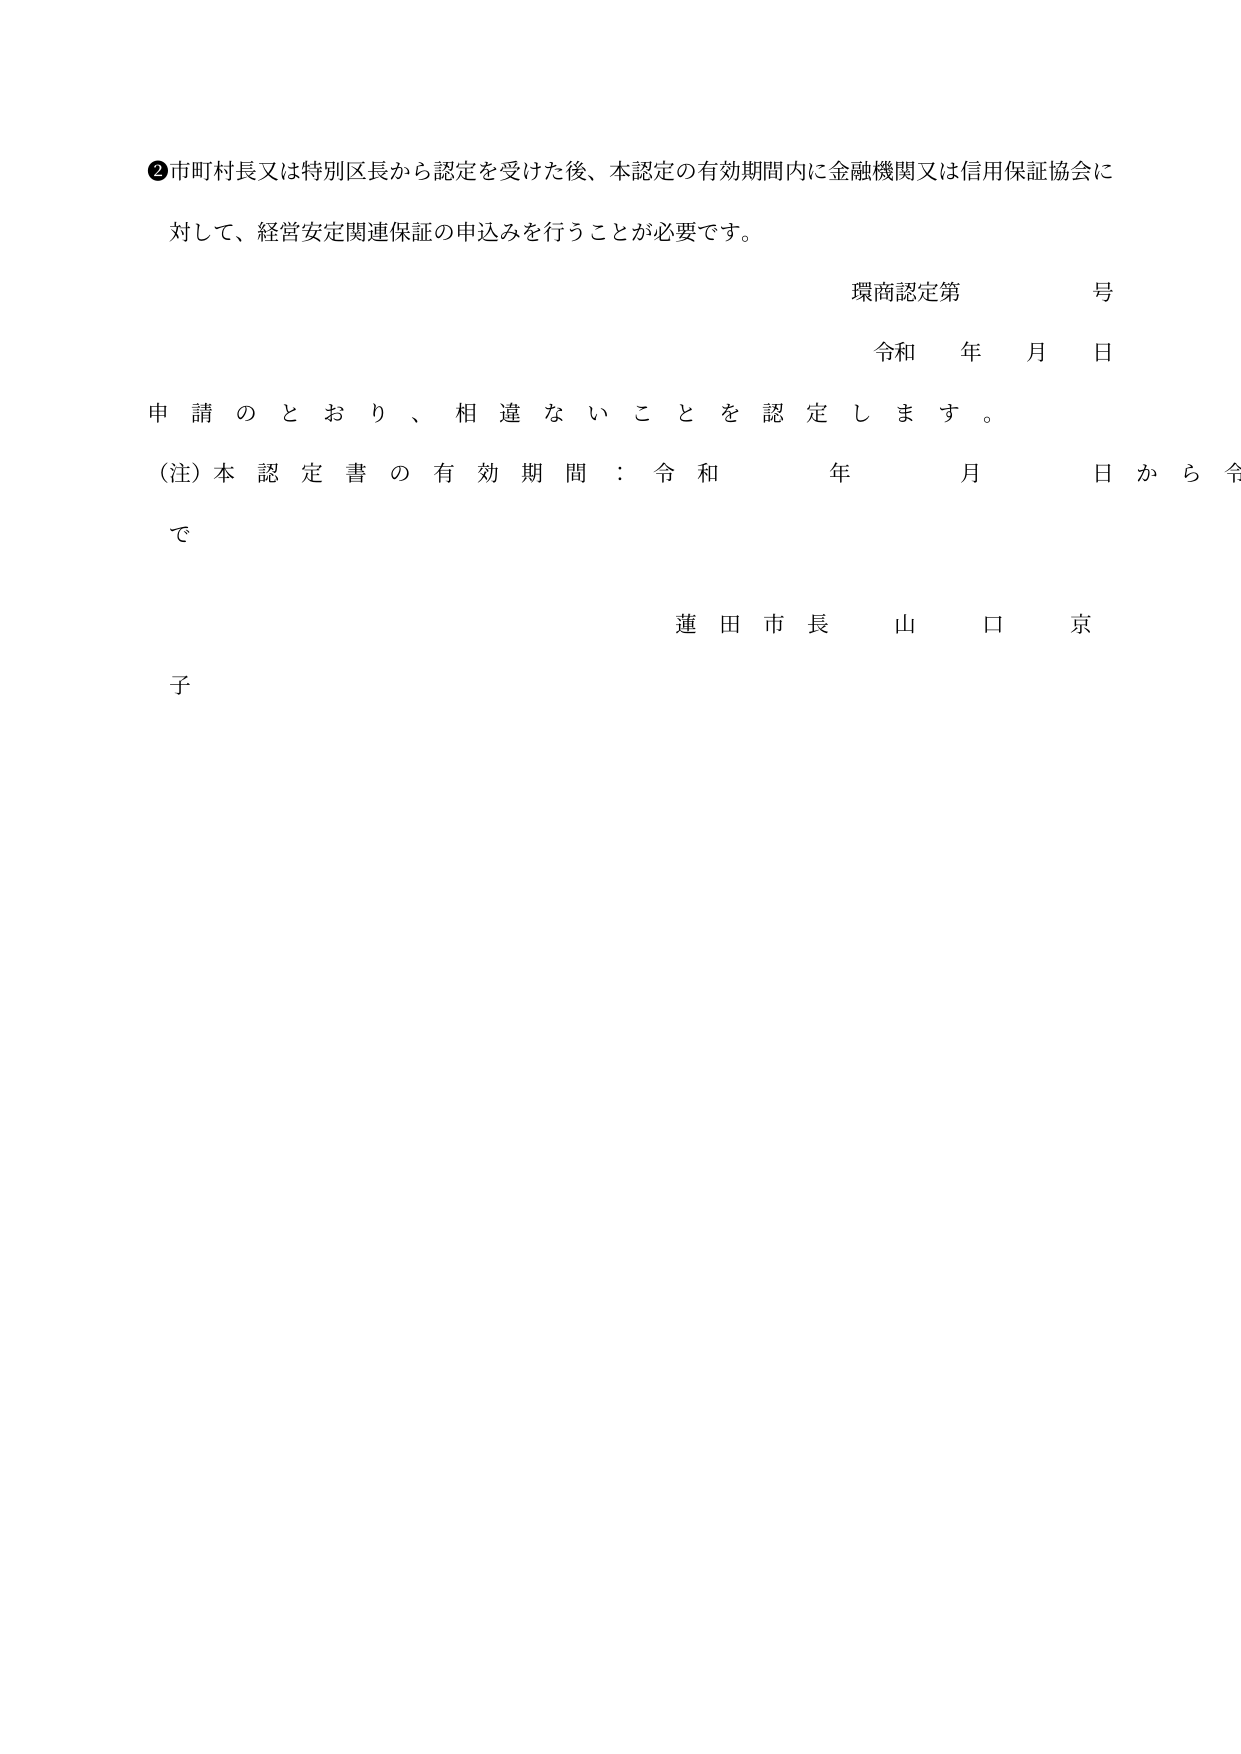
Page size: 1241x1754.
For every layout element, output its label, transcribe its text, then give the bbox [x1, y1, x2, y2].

text 蓮田市長 山 口 京 子 [146, 593, 1114, 714]
text 環商認定第 号 [126, 261, 1114, 321]
text 申請のとおり、相違ないことを認定します。 [146, 381, 1114, 442]
text 令和 年 月 日 [126, 321, 1114, 381]
text （注）本認定書の有効期間：令和 年 月 日から令和 年 月 日まで [146, 442, 1114, 563]
text ➋市町村長又は特別区長から認定を受けた後、本認定の有効期間内に金融機関又は信用保証協会に対して、経営安定関連保証の申込みを行うことが必要です。 [126, 140, 1114, 261]
